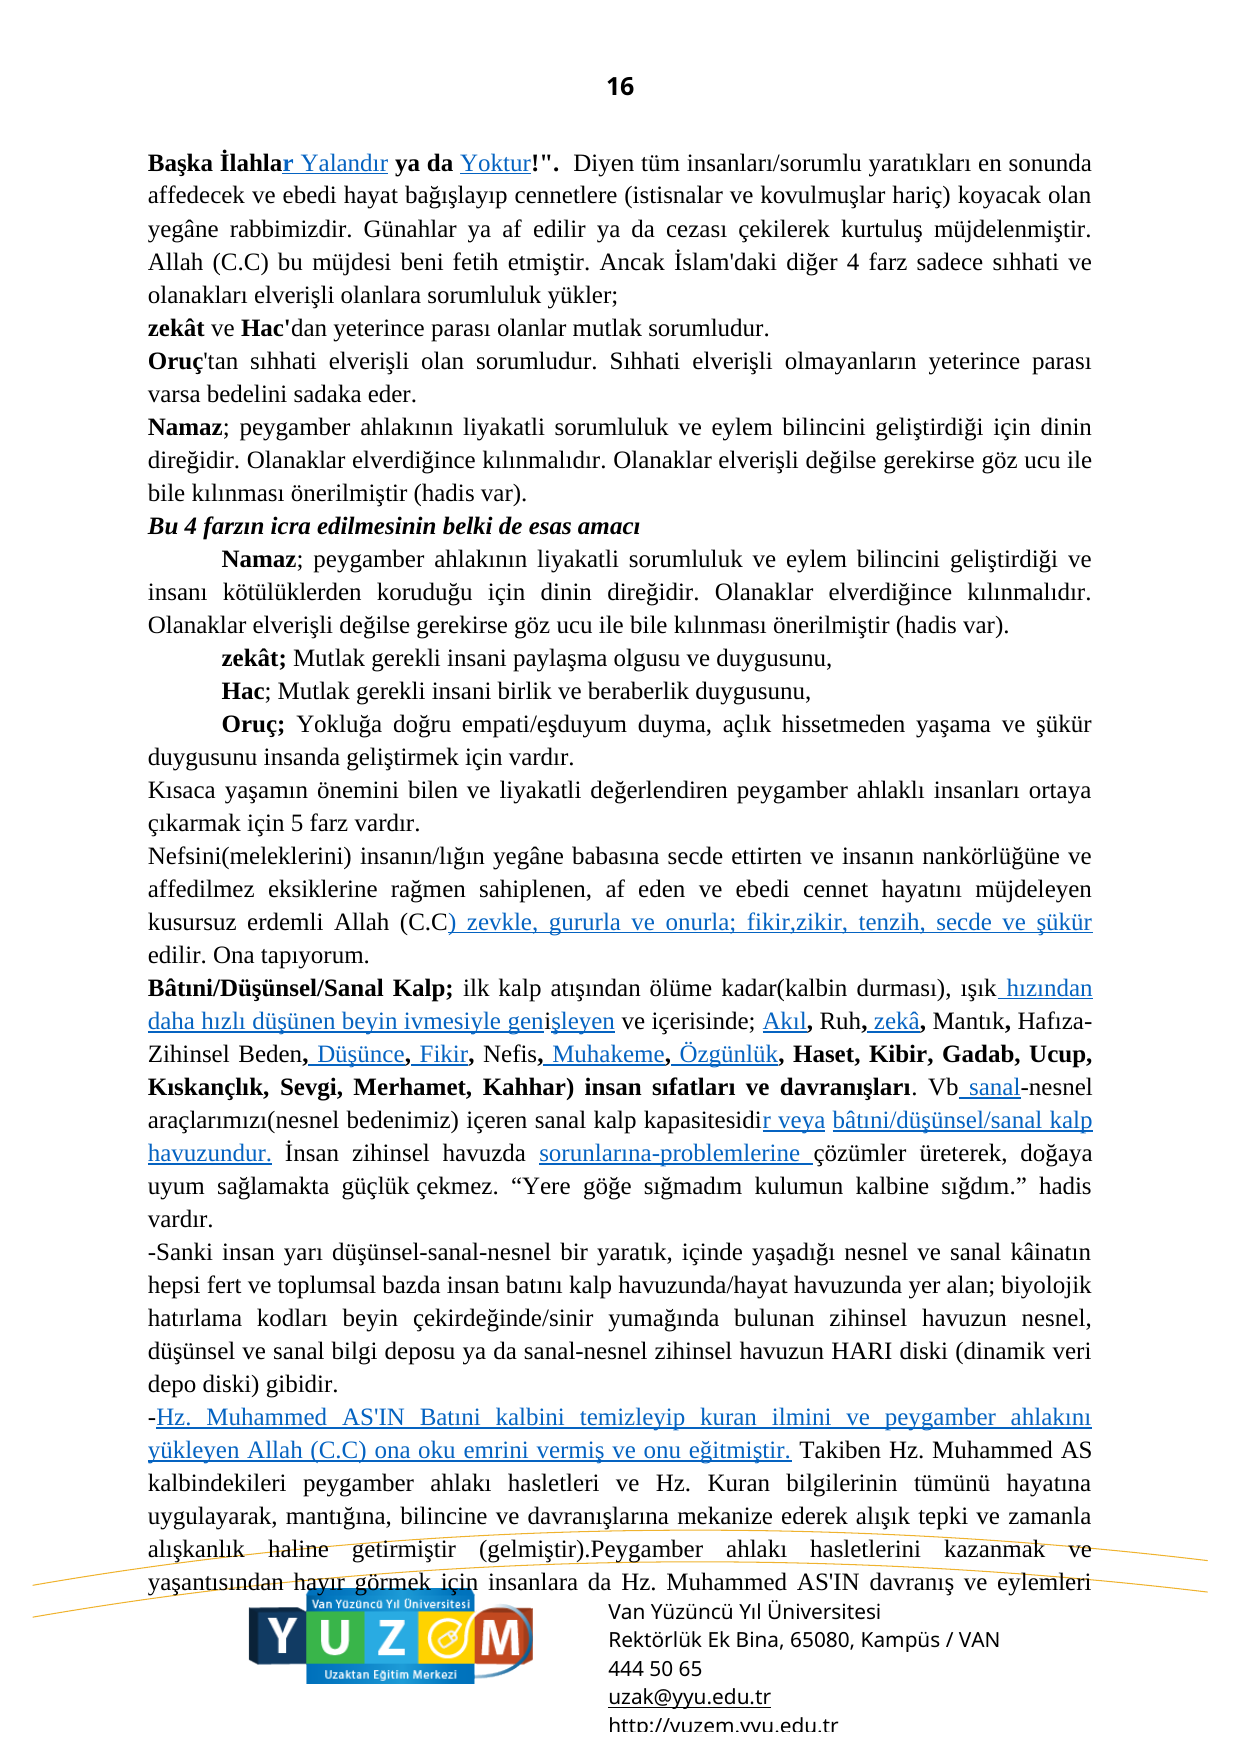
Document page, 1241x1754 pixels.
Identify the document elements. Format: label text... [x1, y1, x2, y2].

list Oruç; Yokluğa doğru empati/eşduyum duyma, açlık hissetmeden yaşama ve şükür duygusunu insanda geliştirmek için vardır. [148, 709, 1093, 771]
text -Sanki insan yarı düşünsel-sanal-nesnel bir yaratık, içinde yaşadığı nesnel ve sanal kâinatın hepsi fert ve toplumsal bazda insan batını kalp havuzunda/hayat havuzunda yer alan; biyolojik hatırlama kodları beyin çekirdeğinde/sinir yumağında bulunan zihinsel havuzun nesnel, düşünsel ve sanal bilgi deposu ya da sanal-nesnel zihinsel havuzun HARI diski (dinamik veri depo diski) gibidir. [148, 1237, 1093, 1398]
picture [248, 1596, 533, 1684]
text Bu 4 farzın icra edilmesinin belki de esas amacı [148, 511, 1093, 539]
text Oruç'tan sıhhati elverişli olan sorumludur. Sıhhati elverişli olmayanların yeterince parası varsa bedelini sadaka eder. [148, 346, 1093, 407]
text Nefsini(meleklerini) insanın/lığın yegâne babasına secde ettirten ve insanın nankörlüğüne ve affedilmez eksiklerine rağmen sahiplenen, af eden ve ebedi cennet hayatını müjdeleyen kusursuz erdemli Allah (C.C) zevkle, gururla ve onurla; fikir,zikir, tenzih, secde ve şükür edilir. Ona tapıyorum. [148, 841, 1093, 969]
text Namaz; peygamber ahlakının liyakatli sorumluluk ve eylem bilincini geliştirdiği için dinin direğidir. Olanaklar elverdiğince kılınmalıdır. Olanaklar elverişli değilse gerekirse göz ucu ile bile kılınması önerilmiştir (hadis var). [148, 412, 1093, 507]
text Bâtıni/Düşünsel/Sanal Kalp; ilk kalp atışından ölüme kadar(kalbin durması), ışık hızından daha hızlı düşünen beyin ivmesiyle genişleyen ve içerisinde; Akıl, Ruh, zekâ, Mantık, Hafıza-Zihinsel Beden, Düşünce, Fikir, Nefis, Muhakeme, Özgünlük, Haset, Kibir, Gadab, Ucup, Kıskançlık, Sevgi, Merhamet, Kahhar) insan sıfatları ve davranışları. Vb sanal-nesnel araçlarımızı(nesnel bedenimiz) içeren sanal kalp kapasitesidir veya bâtıni/düşünsel/sanal kalp havuzundur. İnsan zihinsel havuzda sorunlarına-problemlerine çözümler üreterek, doğaya uyum sağlamakta güçlük çekmez. “Yere göğe sığmadım kulumun kalbine sığdım.” hadis vardır. [148, 973, 1093, 1233]
text zekât ve Hac'dan yeterince parası olanlar mutlak sorumludur. [148, 313, 1093, 341]
list Namaz; peygamber ahlakının liyakatli sorumluluk ve eylem bilincini geliştirdiği ve insanı kötülüklerden koruduğu için dinin direğidir. Olanaklar elverdiğince kılınmalıdır. Olanaklar elverişli değilse gerekirse göz ucu ile bile kılınması önerilmiştir (hadis var). [148, 544, 1093, 639]
list zekât; Mutlak gerekli insani paylaşma olgusu ve duygusunu, [148, 643, 1093, 672]
text Kısaca yaşamın önemini bilen ve liyakatli değerlendiren peygamber ahlaklı insanları ortaya çıkarmak için 5 farz vardır. [148, 775, 1093, 837]
list Hac; Mutlak gerekli insani birlik ve beraberlik duygusunu, [148, 676, 1093, 705]
